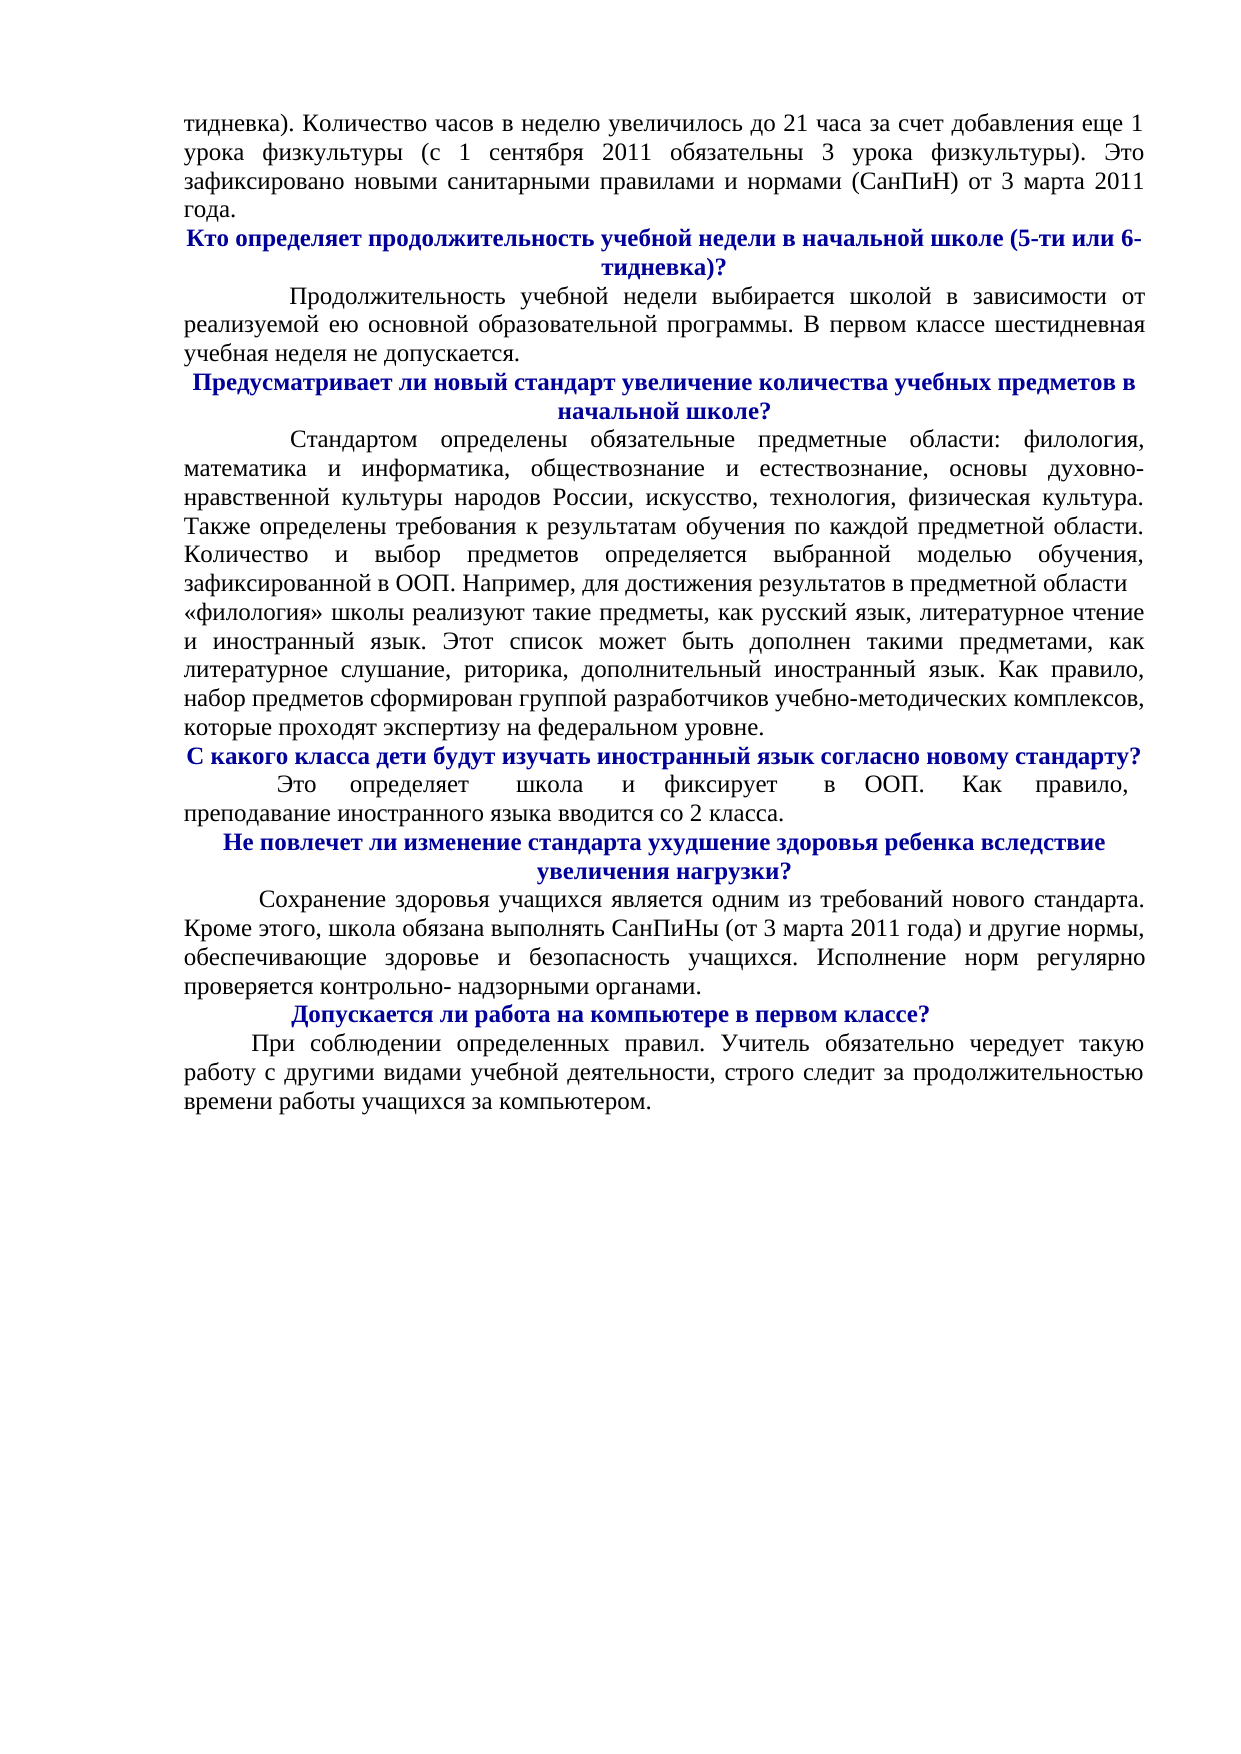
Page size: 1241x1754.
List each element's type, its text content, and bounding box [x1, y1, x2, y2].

subtitle Кто определяет продолжительность учебной недели в начальной школе (5-ти или 6-тидневка)? [185, 223, 1143, 281]
text тидневка). Количество часов в неделю увеличилось до 21 часа за счет добавления еще 1 урока физкультуры (с 1 сентября 2011 обязательны 3 урока физкультуры). Это зафиксировано новыми санитарными правилами и нормами (СанПиН) от 3 марта 2011 года. [183, 108, 1145, 223]
subtitle Допускается ли работа на компьютере в первом классе? [291, 999, 1163, 1028]
text Продолжительность учебной недели выбирается школой в зависимости от реализуемой ею основной образовательной программы. В первом классе шестидневная учебная неделя не допускается. [183, 281, 1146, 367]
subtitle С какого класса дети будут изучать иностранный язык согласно новому стандарту? [182, 741, 1146, 769]
text Сохранение здоровья учащихся является одним из требований нового стандарта. Кроме этого, школа обязана выполнять СанПиНы (от 3 марта 2011 года) и другие нормы, обеспечивающие здоровье и безопасность учащихся. Исполнение норм регулярно проверяется контрольно- надзорными органами. [183, 884, 1146, 999]
text При соблюдении определенных правил. Учитель обязательно чередует такую работу с другими видами учебной деятельности, строго следит за продолжительностью времени работы учащихся за компьютером. [183, 1028, 1145, 1114]
subtitle Не повлечет ли изменение стандарта ухудшение здоровья ребенка вследствие увеличения нагрузки? [185, 827, 1143, 884]
text Это определяет школа и фиксирует в ООП. Как правило, преподавание иностранного языка вводится со 2 класса. [183, 769, 1144, 827]
text «филология» школы реализуют такие предметы, как русский язык, литературное чтение и иностранный язык. Этот список может быть дополнен такими предметами, как литературное слушание, риторика, дополнительный иностранный язык. Как правило, набор предметов сформирован группой разработчиков учебно-методических комплексов, которые проходят экспертизу на федеральном уровне. [183, 597, 1145, 741]
text Стандартом определены обязательные предметные области: филология, математика и информатика, обществознание и естествознание, основы духовно-нравственной культуры народов России, искусство, технология, физическая культура. Также определены требования к результатам обучения по каждой предметной области. Количество и выбор предметов определяется выбранной моделью обучения, зафиксированной в ООП. Например, для достижения результатов в предметной области [183, 424, 1145, 597]
subtitle Предусматривает ли новый стандарт увеличение количества учебных предметов в начальной школе? [185, 367, 1143, 424]
